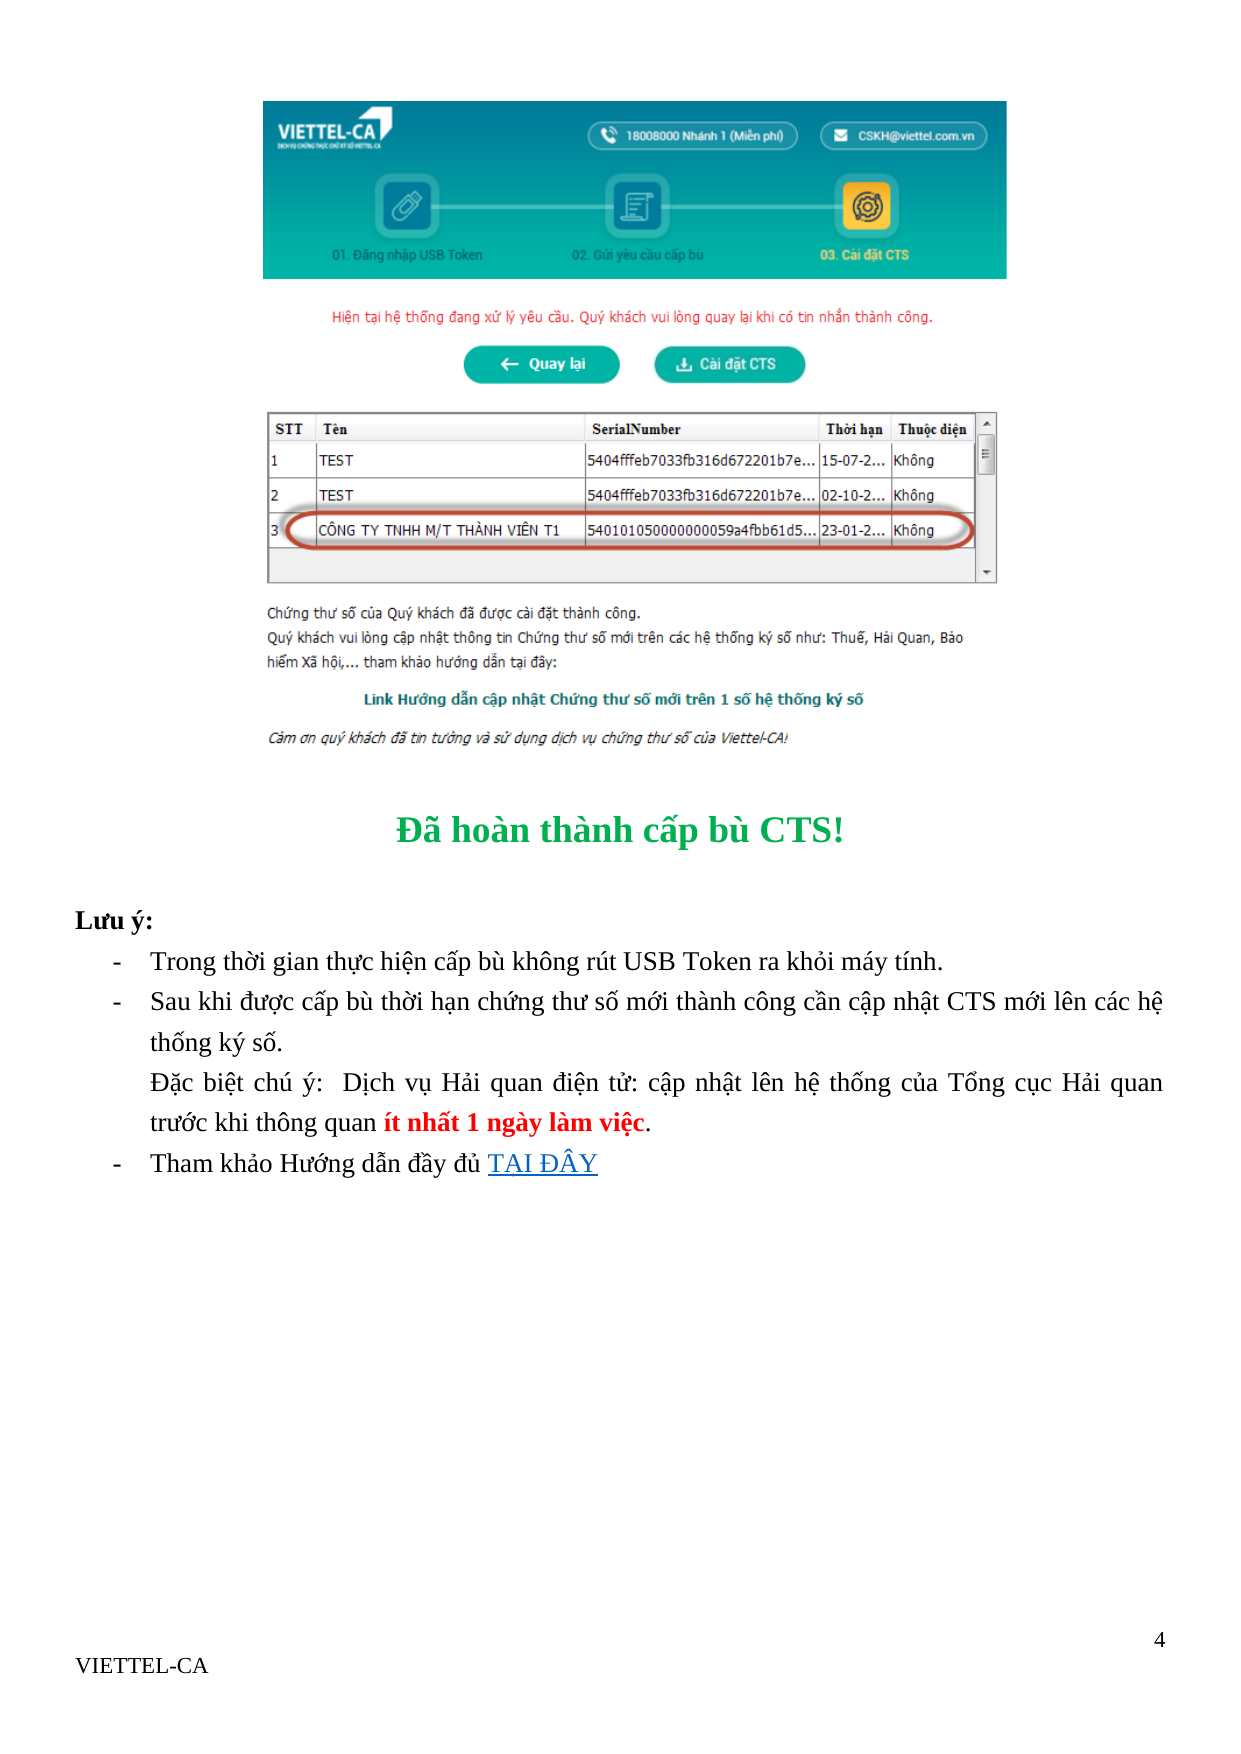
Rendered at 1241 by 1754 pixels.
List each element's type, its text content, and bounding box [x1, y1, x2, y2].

picture [263, 107, 1007, 760]
list Trong thời gian thực hiện cấp bù không rút USB Token ra khỏi máy tính. [112, 945, 1165, 976]
list Lưu ý: [75, 904, 1165, 936]
list Sau khi được cấp bù thời hạn chứng thư số mới thành công cần cập nhật CTS mới lên các hệ thống ký số. [112, 985, 1165, 1057]
list Đặc biệt chú ý: Dịch vụ Hải quan điện tử: cập nhật lên hệ thống của Tổng cục Hải quan trước khi thông quan ít nhất 1 ngày làm việc. [150, 1066, 1165, 1138]
list Tham khảo Hướng dẫn đầy đủ TẠI ĐÂY [112, 1147, 1165, 1178]
list Đã hoàn thành cấp bù CTS! [75, 808, 1165, 851]
